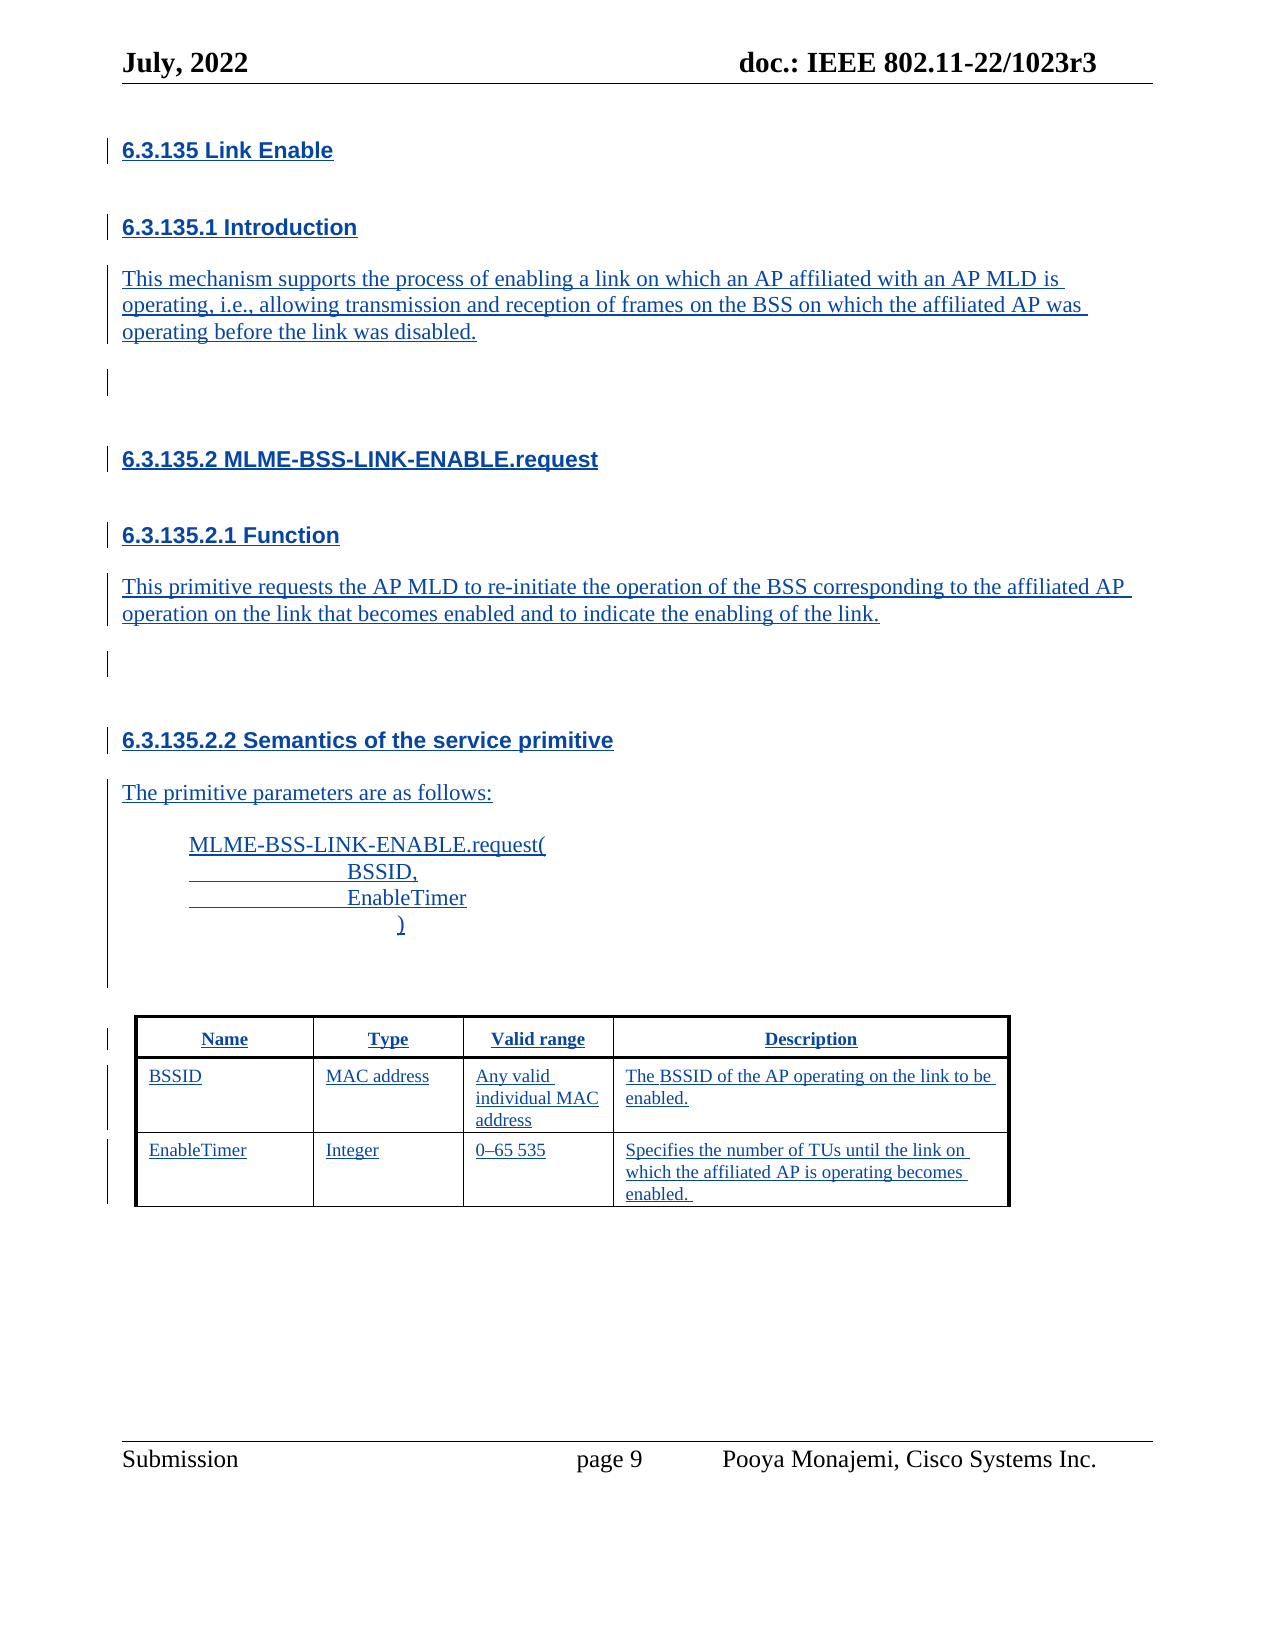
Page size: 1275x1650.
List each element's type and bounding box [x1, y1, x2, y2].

table_cell [464, 1059, 613, 1132]
table_header [314, 1018, 463, 1056]
table_header [138, 1018, 313, 1056]
table_cell [138, 1133, 313, 1206]
table_header [614, 1018, 1007, 1056]
table_header [464, 1018, 613, 1056]
table_cell [314, 1059, 463, 1132]
table_cell [138, 1059, 313, 1132]
table_cell [464, 1133, 613, 1206]
table_cell [614, 1133, 1007, 1206]
table_cell [314, 1133, 463, 1206]
table_cell [614, 1059, 1007, 1132]
